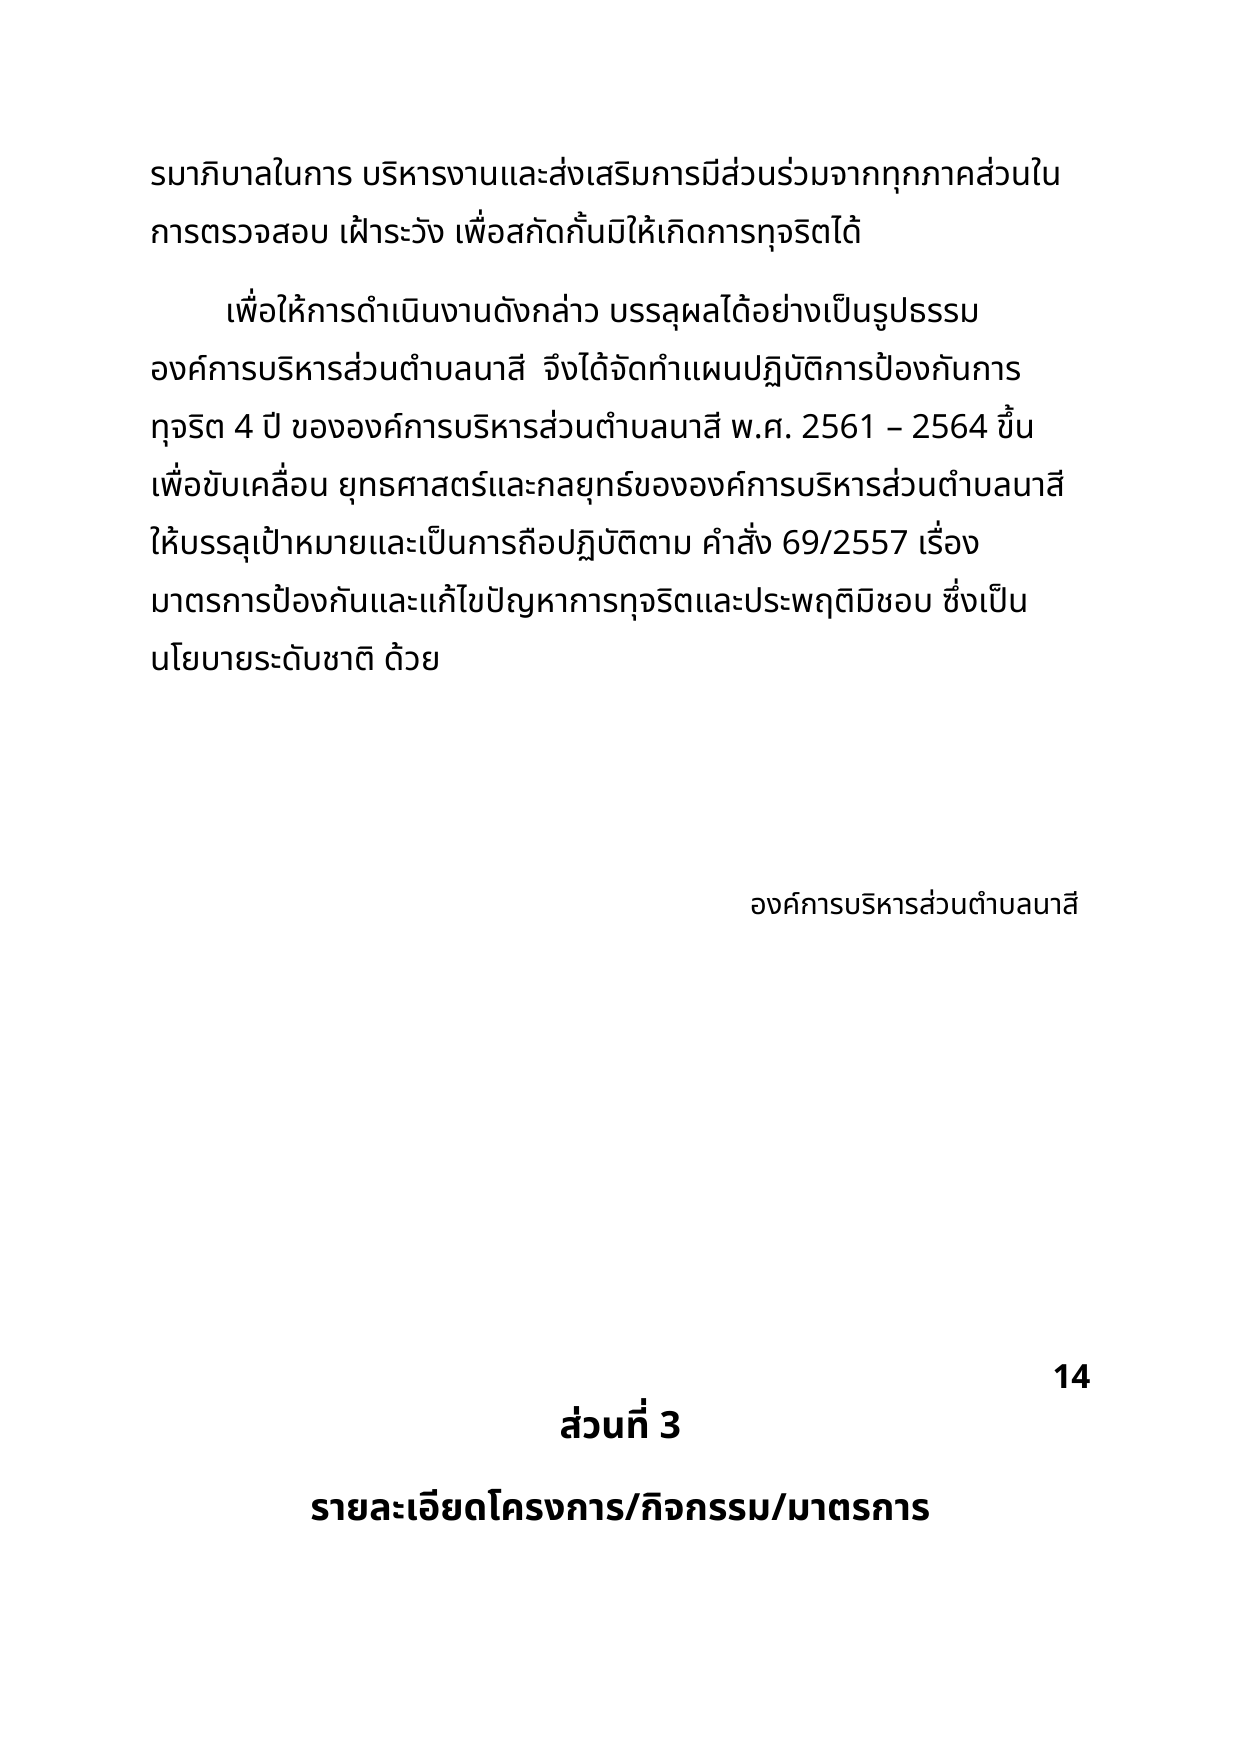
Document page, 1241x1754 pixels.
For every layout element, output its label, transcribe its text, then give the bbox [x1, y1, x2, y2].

text 14 [150, 1352, 1090, 1398]
text ส่วนที่ 3 [150, 1398, 1090, 1455]
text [150, 150, 1090, 258]
text รายละเอียดโครงการ/กิจกรรม/มาตรการ [150, 1480, 1090, 1537]
text เพื่อให้การดำเนินงานดังกล่าว บรรลุผลได้อย่างเป็นรูปธรรม องค์การบริหารส่วนตำบลนาสี จึงได้จัดทำแผนปฏิบัติการป้องกันการทุจริต 4 ปี ขององค์การบริหารส่วนตำบลนาสี พ.ศ. 2561 – 2564 ขึ้น เพื่อขับเคลื่อน ยุทธศาสตร์และกลยุทธ์ขององค์การบริหารส่วนตำบลนาสี ให้บรรลุเป้าหมายและเป็นการถือปฏิบัติตาม คำสั่ง 69/2557 เรื่อง มาตรการป้องกันและแก้ไขปัญหาการทุจริตและประพฤติมิชอบ ซึ่งเป็นนโยบายระดับชาติ ด้วย [150, 287, 1090, 685]
text องค์การบริหารส่วนตำบลนาสี [150, 884, 1090, 928]
